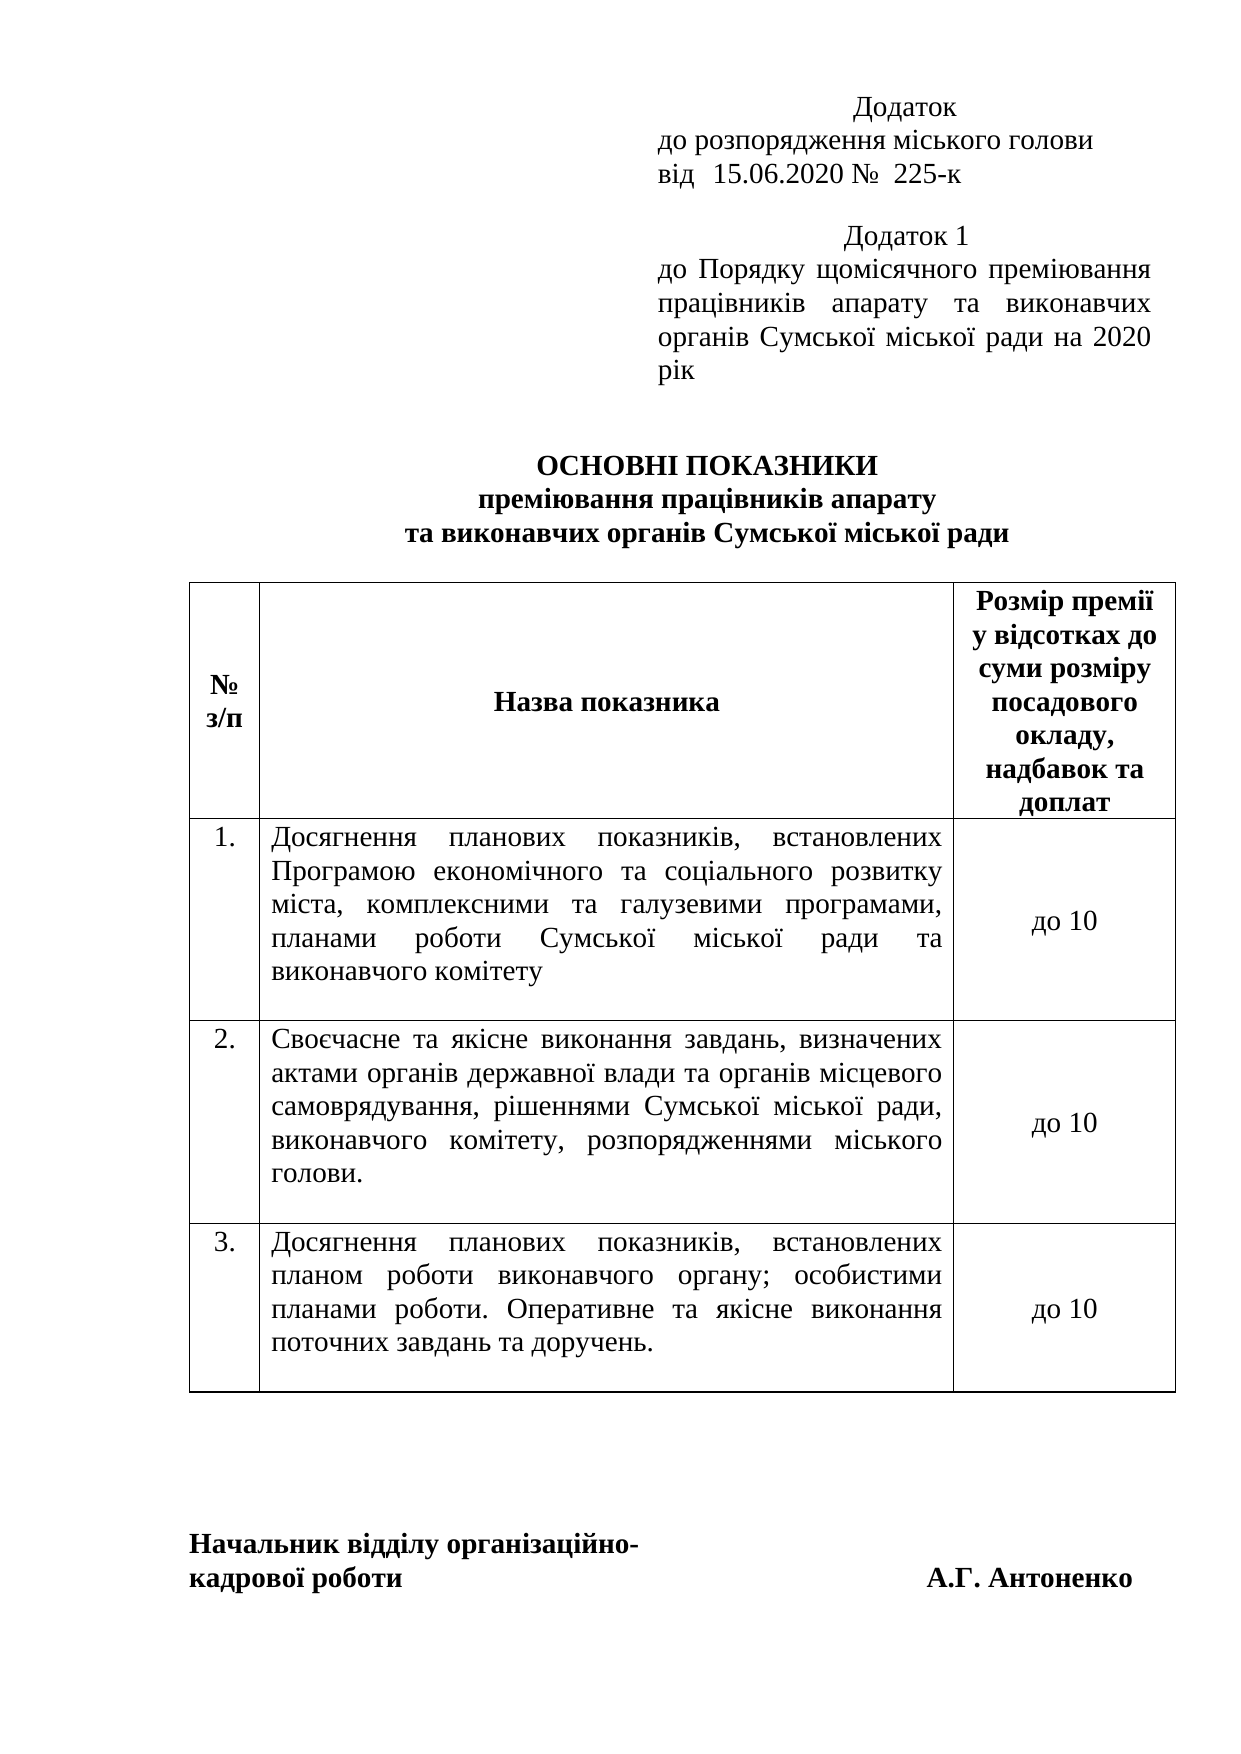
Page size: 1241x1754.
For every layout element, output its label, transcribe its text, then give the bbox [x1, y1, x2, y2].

text Додаток 1 [661, 218, 1152, 252]
text та виконавчих органів Сумської міської ради [189, 515, 1152, 549]
table_header Розмір премії у відсотках до суми розміру посадового окладу, надбавок та доплат [954, 583, 1175, 818]
table_cell до 10 [954, 1224, 1175, 1391]
text до розпорядження міського голови [658, 122, 1152, 156]
table_cell 1. [190, 819, 259, 1020]
table_cell до 10 [954, 1021, 1175, 1223]
table_cell Своєчасне та якісне виконання завдань, визначених актами органів державної влади та органів місцевого самоврядування, рішеннями Сумської міської ради, виконавчого комітету, розпорядженнями міського голови. [260, 1021, 953, 1223]
table_header № з/п [190, 583, 259, 818]
text преміювання працівників апарату [189, 482, 1152, 515]
text до Порядку щомісячного преміювання працівників апарату та виконавчих органів Сумської міської ради на 2020 рік [658, 252, 1152, 386]
table_cell Досягнення планових показників, встановлених планом роботи виконавчого органу; особистими планами роботи. Оперативне та якісне виконання поточних завдань та доручень. [260, 1224, 953, 1391]
text кадрової роботи А.Г. Антоненко [189, 1560, 1152, 1594]
text Начальник відділу організаційно- [189, 1527, 1152, 1560]
table_cell 2. [190, 1021, 259, 1223]
text від 15.06.2020 № 225-к [658, 156, 1152, 189]
table_cell Досягнення планових показників, встановлених Програмою економічного та соціального розвитку міста, комплексними та галузевими програмами, планами роботи Сумської міської ради та виконавчого комітету [260, 819, 953, 1020]
text Додаток [658, 89, 1152, 122]
text ОСНОВНІ ПОКАЗНИКИ [189, 448, 1152, 482]
table_header Назва показника [260, 583, 953, 818]
table_cell до 10 [954, 819, 1175, 1020]
table_cell 3. [190, 1224, 259, 1391]
